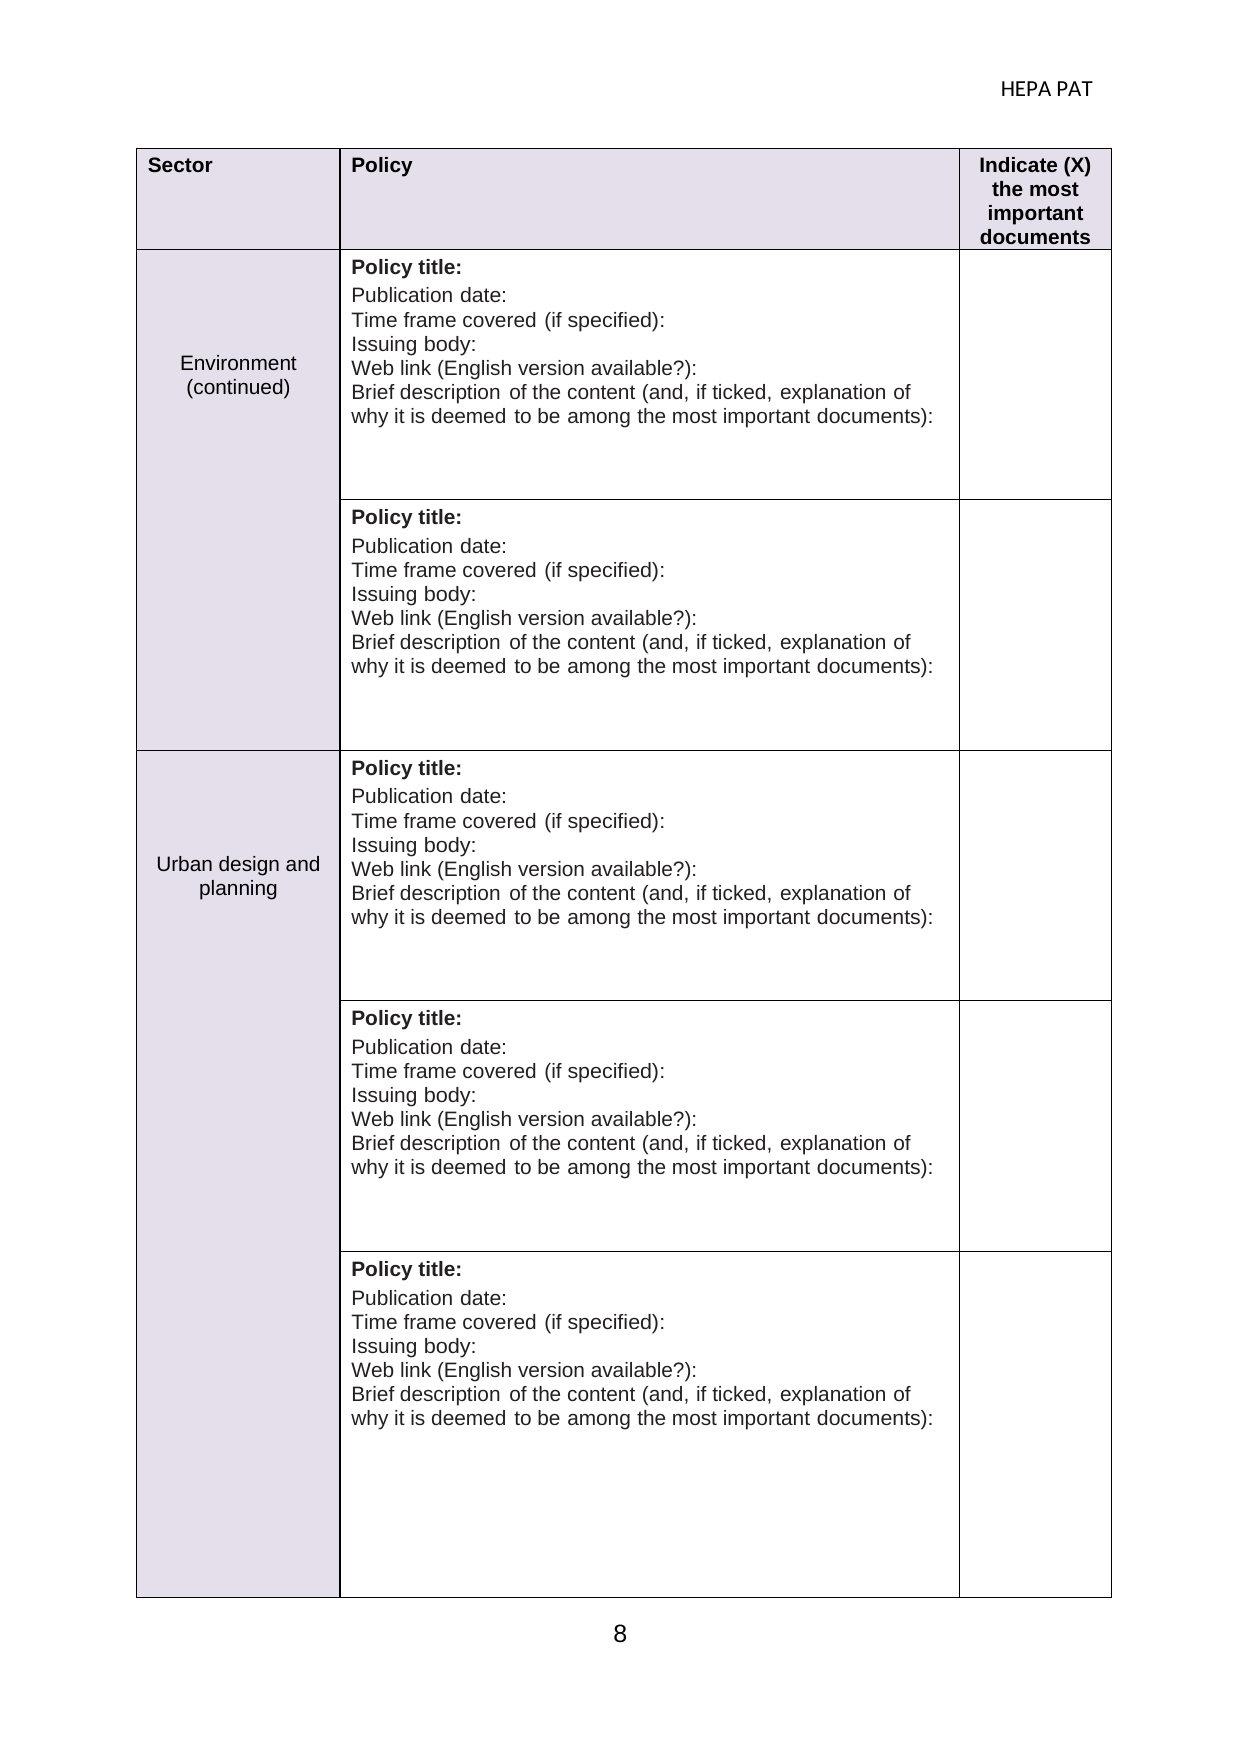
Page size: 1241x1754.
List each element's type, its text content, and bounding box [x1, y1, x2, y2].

table_cell Urban design and planning [137, 751, 339, 1000]
table_cell Environment (continued) [137, 250, 339, 499]
table_cell [960, 250, 1111, 499]
table_header Indicate (X) the most important documents [960, 149, 1111, 249]
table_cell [341, 250, 959, 499]
table_header Policy [341, 149, 959, 249]
table_header Sector [137, 149, 339, 249]
table_cell [960, 751, 1111, 1000]
table_cell [960, 1252, 1111, 1597]
table_cell [137, 1251, 339, 1597]
table_cell [960, 1001, 1111, 1251]
table_cell [137, 499, 339, 750]
table_cell [960, 500, 1111, 750]
table_cell [137, 1000, 339, 1251]
